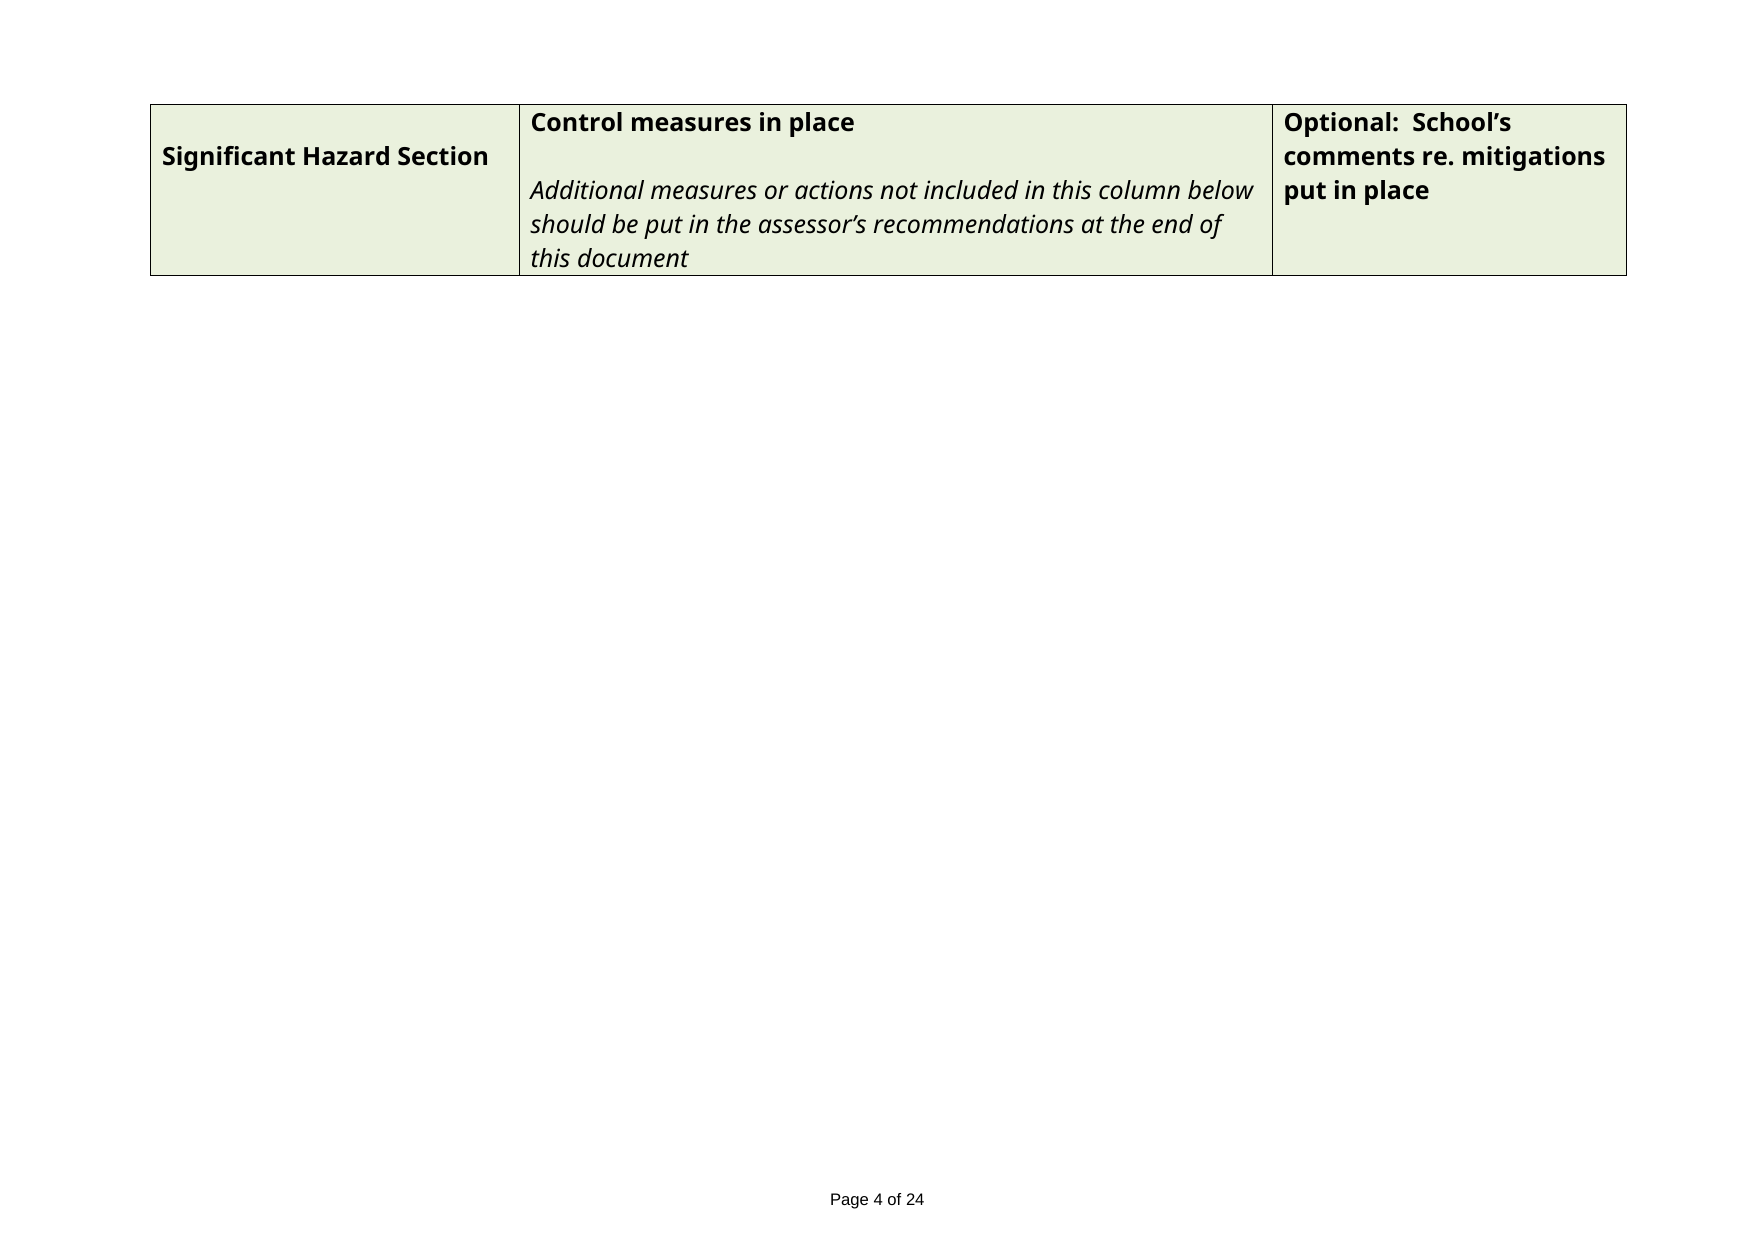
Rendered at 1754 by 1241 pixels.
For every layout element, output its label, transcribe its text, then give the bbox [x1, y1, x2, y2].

table_header Optional: School’s comments re. mitigations put in place [1273, 105, 1626, 275]
table_header Control measures in place Additional measures or actions not included in this column below should be put in the assessor’s recommendations at the end of this document [520, 105, 1272, 275]
table_header Significant Hazard Section [151, 105, 519, 275]
